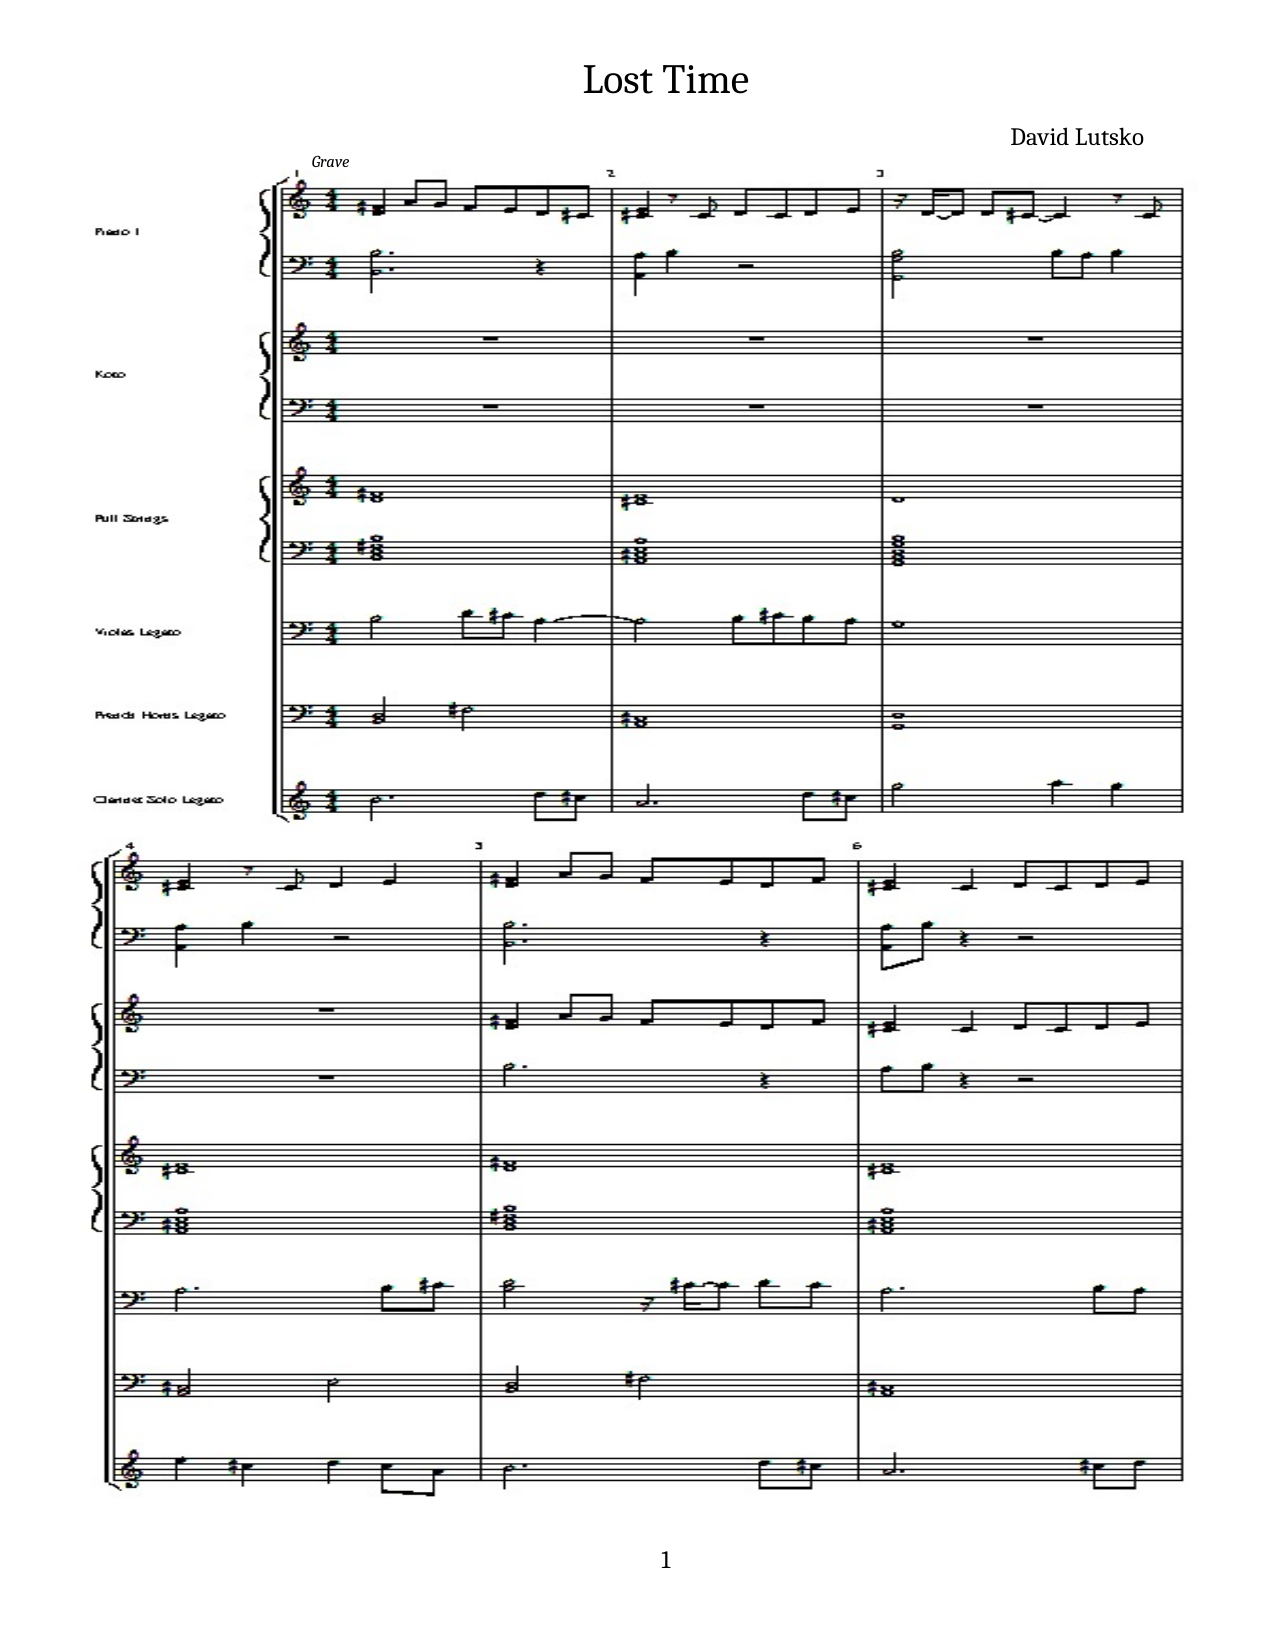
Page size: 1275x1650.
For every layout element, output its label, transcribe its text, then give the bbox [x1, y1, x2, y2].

text Grave [187, 152, 1144, 171]
picture [75, 837, 1201, 1513]
text David Lutsko [187, 123, 1144, 152]
picture [75, 148, 1201, 831]
text Lost Time [187, 56, 1144, 104]
